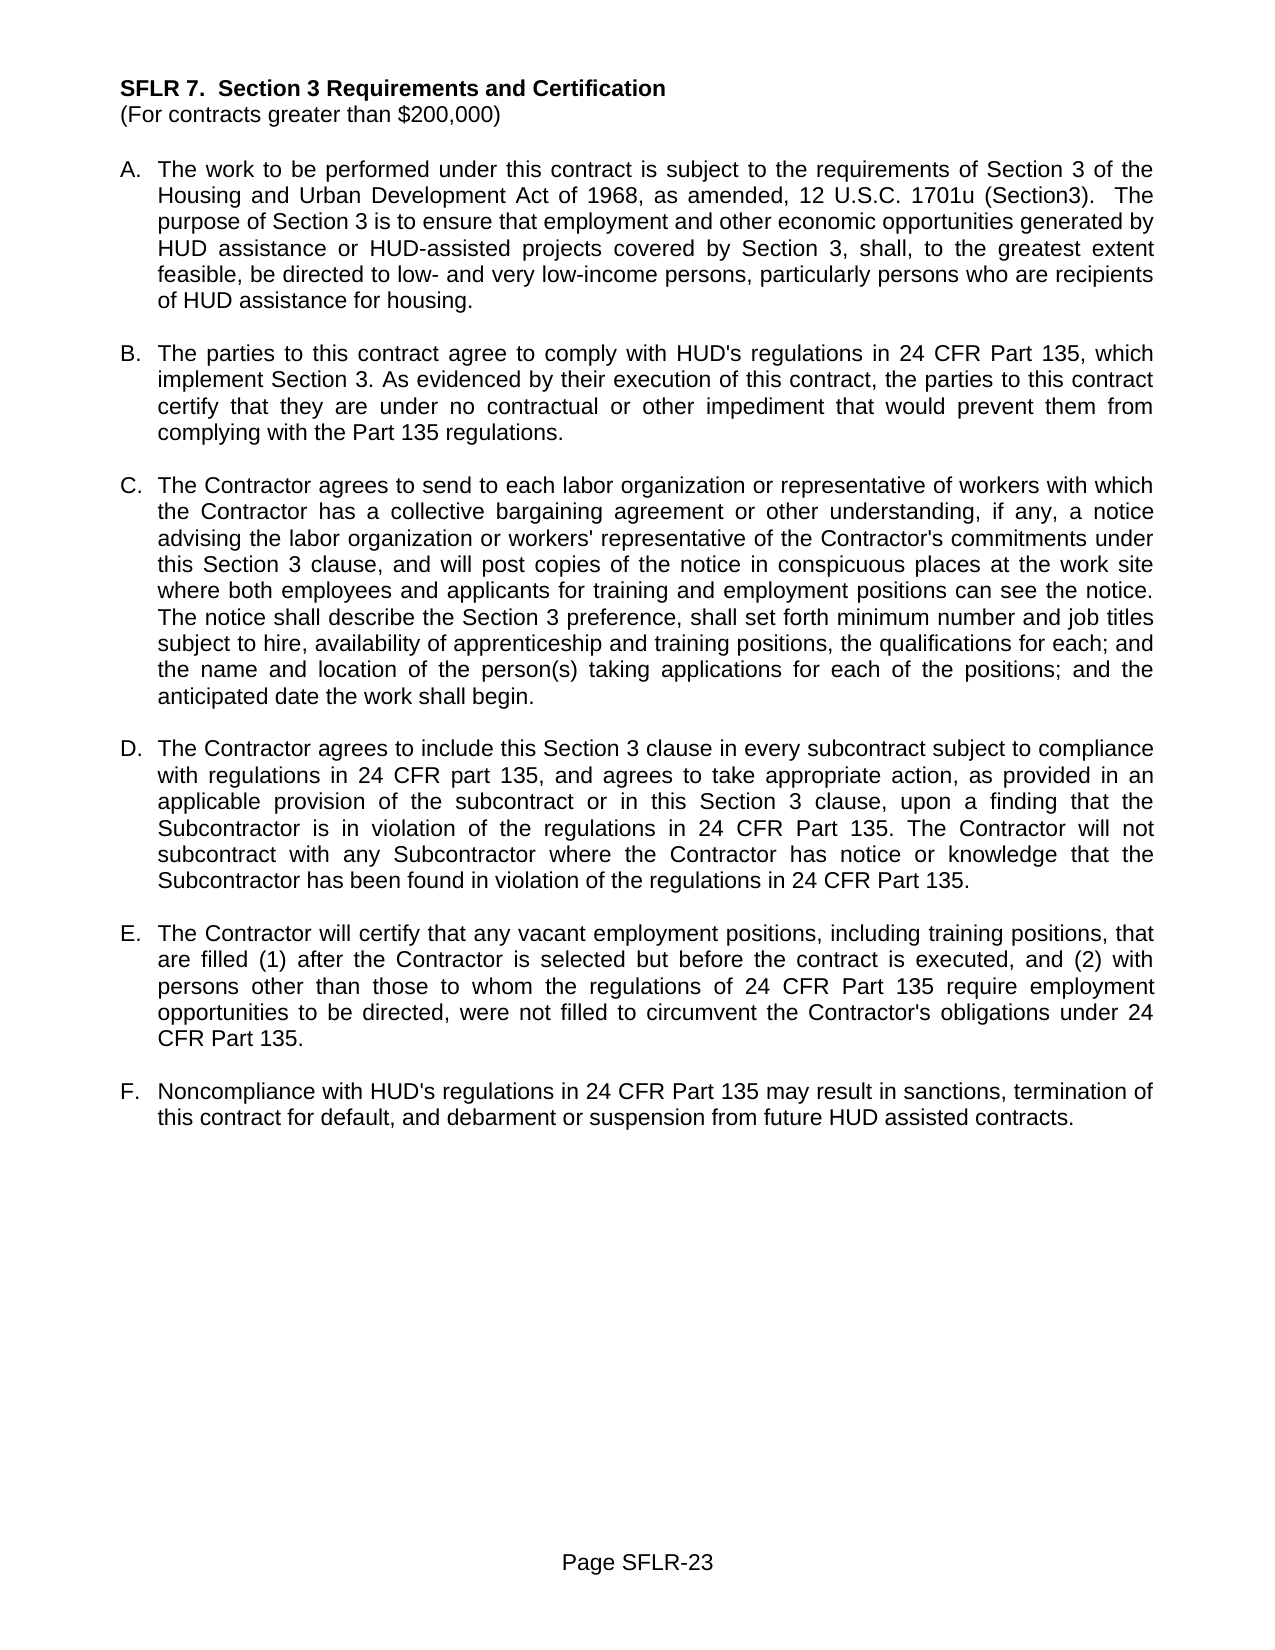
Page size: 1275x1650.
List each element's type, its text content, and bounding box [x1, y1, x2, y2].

text B. The parties to this contract agree to comply with HUD's regulations in 24 CFR Part 135, which implement Section 3. As evidenced by their execution of this contract, the parties to this contract certify that they are under no contractual or other impediment that would prevent them from complying with the Part 135 regulations. [120, 340, 1155, 446]
text A. The work to be performed under this contract is subject to the requirements of Section 3 of the Housing and Urban Development Act of 1968, as amended, 12 U.S.C. 1701u (Section3). The purpose of Section 3 is to ensure that employment and other economic opportunities generated by HUD assistance or HUD-assisted projects covered by Section 3, shall, to the greatest extent feasible, be directed to low- and very low-income persons, particularly persons who are recipients of HUD assistance for housing. [120, 156, 1155, 314]
text F. Noncompliance with HUD's regulations in 24 CFR Part 135 may result in sanctions, termination of this contract for default, and debarment or suspension from future HUD assisted contracts. [120, 1078, 1155, 1131]
text (For contracts greater than $200,000) [120, 101, 1155, 128]
text SFLR 7. Section 3 Requirements and Certification [120, 75, 1155, 101]
text C. The Contractor agrees to send to each labor organization or representative of workers with which the Contractor has a collective bargaining agreement or other understanding, if any, a notice advising the labor organization or workers' representative of the Contractor's commitments under this Section 3 clause, and will post copies of the notice in conspicuous places at the work site where both employees and applicants for training and employment positions can see the notice. The notice shall describe the Section 3 preference, shall set forth minimum number and job titles subject to hire, availability of apprenticeship and training positions, the qualifications for each; and the name and location of the person(s) taking applications for each of the positions; and the anticipated date the work shall begin. [120, 472, 1155, 709]
text D. The Contractor agrees to include this Section 3 clause in every subcontract subject to compliance with regulations in 24 CFR part 135, and agrees to take appropriate action, as provided in an applicable provision of the subcontract or in this Section 3 clause, upon a finding that the Subcontractor is in violation of the regulations in 24 CFR Part 135. The Contractor will not subcontract with any Subcontractor where the Contractor has notice or knowledge that the Subcontractor has been found in violation of the regulations in 24 CFR Part 135. [120, 735, 1155, 893]
text E. The Contractor will certify that any vacant employment positions, including training positions, that are filled (1) after the Contractor is selected but before the contract is executed, and (2) with persons other than those to whom the regulations of 24 CFR Part 135 require employment opportunities to be directed, were not filled to circumvent the Contractor's obligations under 24 CFR Part 135. [120, 920, 1155, 1052]
